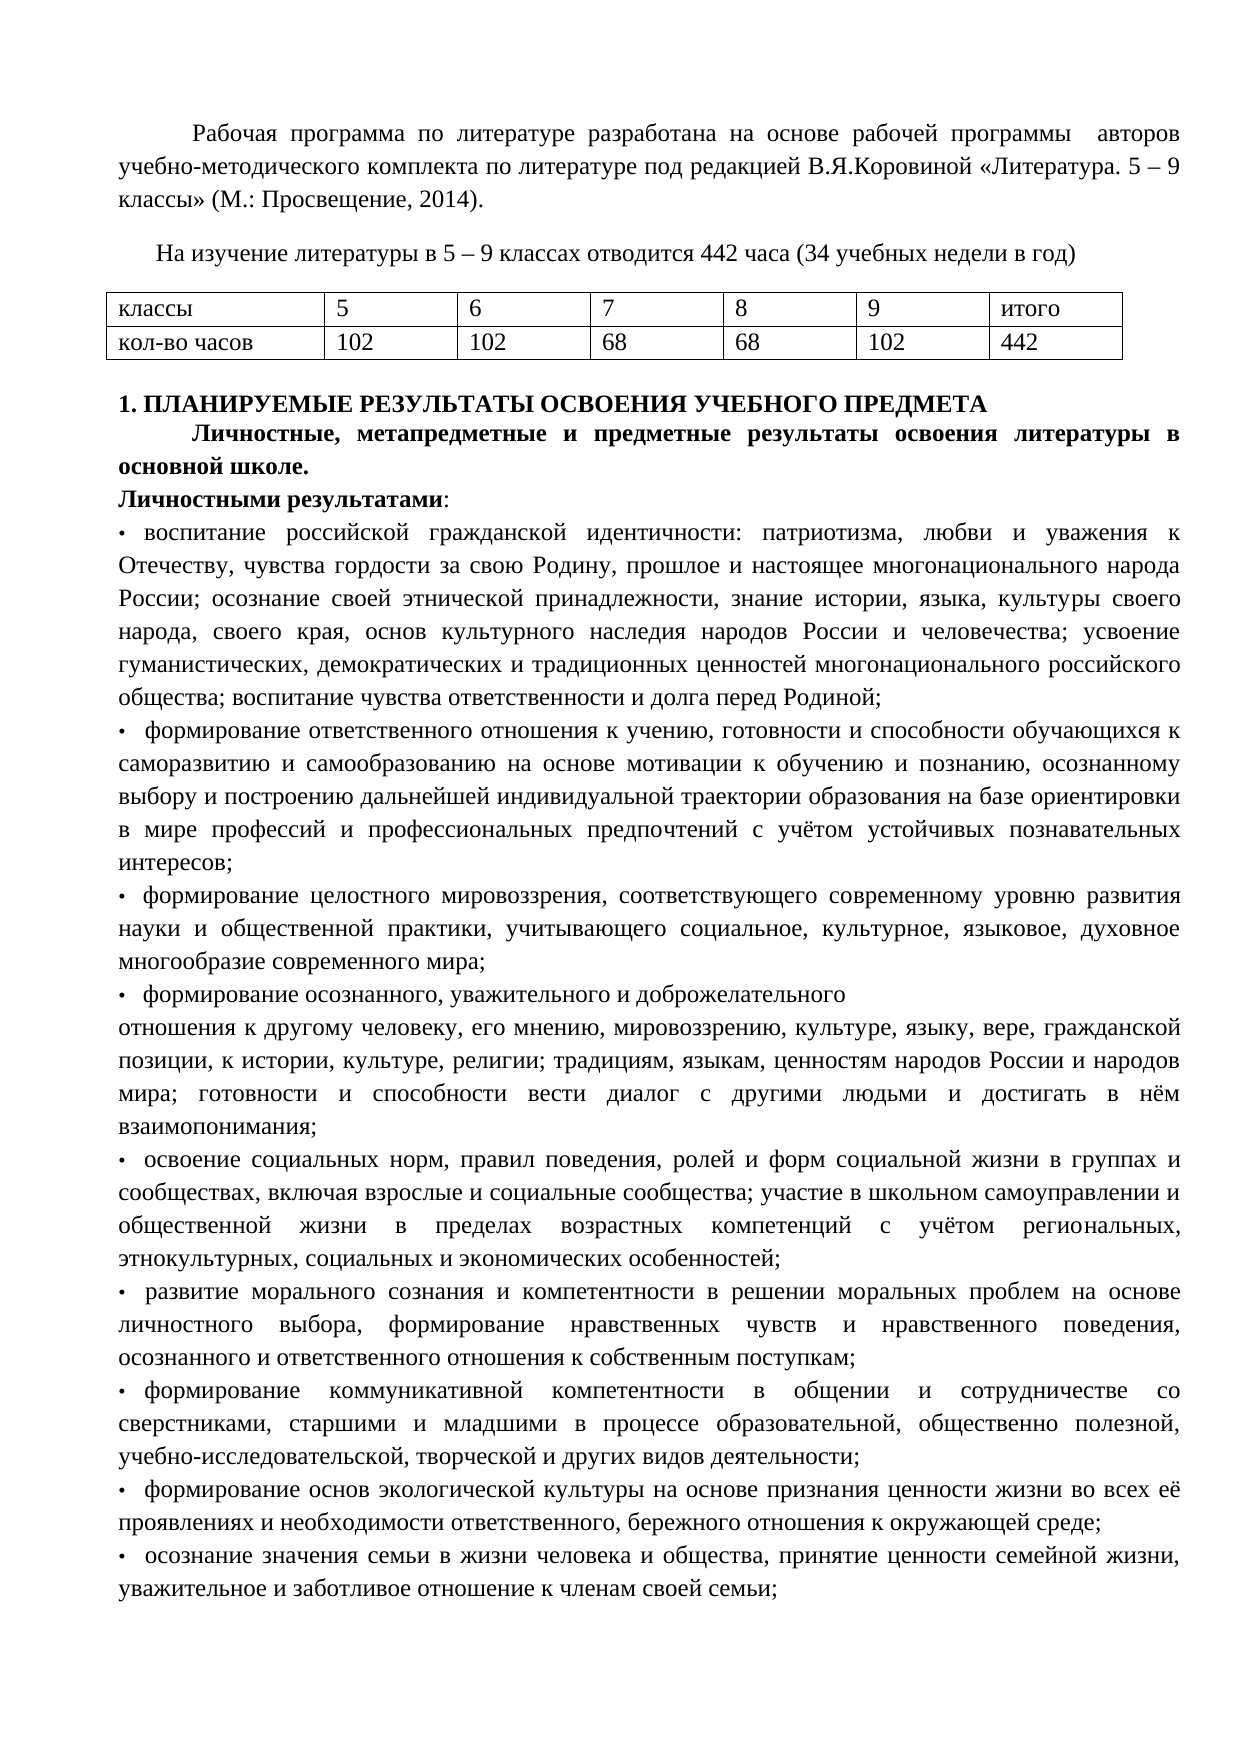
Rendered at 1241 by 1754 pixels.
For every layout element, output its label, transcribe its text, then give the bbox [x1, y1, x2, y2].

list осознание значения семьи в жизни человека и общества, принятие ценности семейной жизни, уважительное и заботливое отношение к членам своей семьи; [118, 1540, 1181, 1602]
text отношения к другому человеку, его мнению, мировоззрению, культуре, языку, вере, гражданской позиции, к истории, культуре, религии; традициям, языкам, ценностям народов России и народов мира; готовности и способности вести диалог с другими людьми и достигать в нём взаимопонимания; [118, 1012, 1181, 1140]
table_header 6 [458, 293, 590, 326]
table_header 7 [591, 293, 723, 326]
table_cell 102 [857, 327, 989, 359]
table_header итого [990, 293, 1122, 326]
table_header 5 [325, 293, 457, 326]
table_cell 68 [724, 327, 856, 359]
table_cell кол-во часов [107, 327, 324, 359]
list формирование ответственного отношения к учению, готовности и способности обучающихся к саморазвитию и самообразованию на основе мотивации к обучению и познанию, осознанному выбору и построению дальнейшей индивидуальной траектории образования на базе ориентировки в мире профессий и профессиональных предпочтений с учётом устойчивых познавательных интересов; [118, 715, 1181, 876]
table_cell 442 [990, 327, 1122, 359]
table_header 9 [857, 293, 989, 326]
table_cell 68 [591, 327, 723, 359]
list освоение социальных норм, правил поведения, ролей и форм социальной жизни в группах и сообществах, включая взрослые и социальные сообщества; участие в школьном самоуправлении и общественной жизни в пределах возрастных компетенций с учётом региональных, этнокультурных, социальных и экономических особенностей; [118, 1144, 1181, 1272]
list формирование основ экологической культуры на основе признания ценности жизни во всех её проявлениях и необходимости ответственного, бережного отношения к окружающей среде; [118, 1474, 1181, 1536]
list развитие морального сознания и компетентности в решении моральных проблем на основе личностного выбора, формирование нравственных чувств и нравственного поведения, осознанного и ответственного отношения к собственным поступкам; [118, 1276, 1181, 1371]
table_header 8 [724, 293, 856, 326]
list воспитание российской гражданской идентичности: патриотизма, любви и уважения к Отечеству, чувства гордости за свою Родину, прошлое и настоящее многонационального народа России; осознание своей этнической принадлежности, знание истории, языка, культуры своего народа, своего края, основ культурного наследия народов России и человечества; усвоение гуманистических, демократических и традиционных ценностей многонационального российского общества; воспитание чувства ответственности и долга перед Родиной; [118, 517, 1181, 711]
table_cell 102 [325, 327, 457, 359]
text 1. ПЛАНИРУЕМЫЕ РЕЗУЛЬТАТЫ ОСВОЕНИЯ УЧЕБНОГО ПРЕДМЕТА [118, 389, 1181, 418]
text Личностные, метапредметные и предметные результаты освоения литературы в основной школе. [118, 418, 1181, 479]
text Личностными результатами: [118, 484, 1181, 512]
list формирование целостного мировоззрения, соответствующего современному уровню развития науки и общественной практики, учитывающего социальное, культурное, языковое, духовное многообразие современного мира; [118, 880, 1181, 975]
list формирование коммуникативной компетентности в общении и сотрудничестве со сверстниками, старшими и младшими в процессе образовательной, общественно полезной, учебно-исследовательской, творческой и других видов деятельности; [118, 1375, 1181, 1470]
table_cell 102 [458, 327, 590, 359]
table_header классы [107, 293, 324, 326]
text На изучение литературы в 5 – 9 классах отводится 442 часа (34 учебных недели в год) [118, 238, 1181, 267]
text Рабочая программа по литературе разработана на основе рабочей программы авторов учебно-методического комплекта по литературе под редакцией В.Я.Коровиной «Литература. 5 – 9 классы» (М.: Просвещение, 2014). [118, 118, 1181, 213]
list формирование осознанного, уважительного и доброжелательного [118, 979, 1181, 1008]
